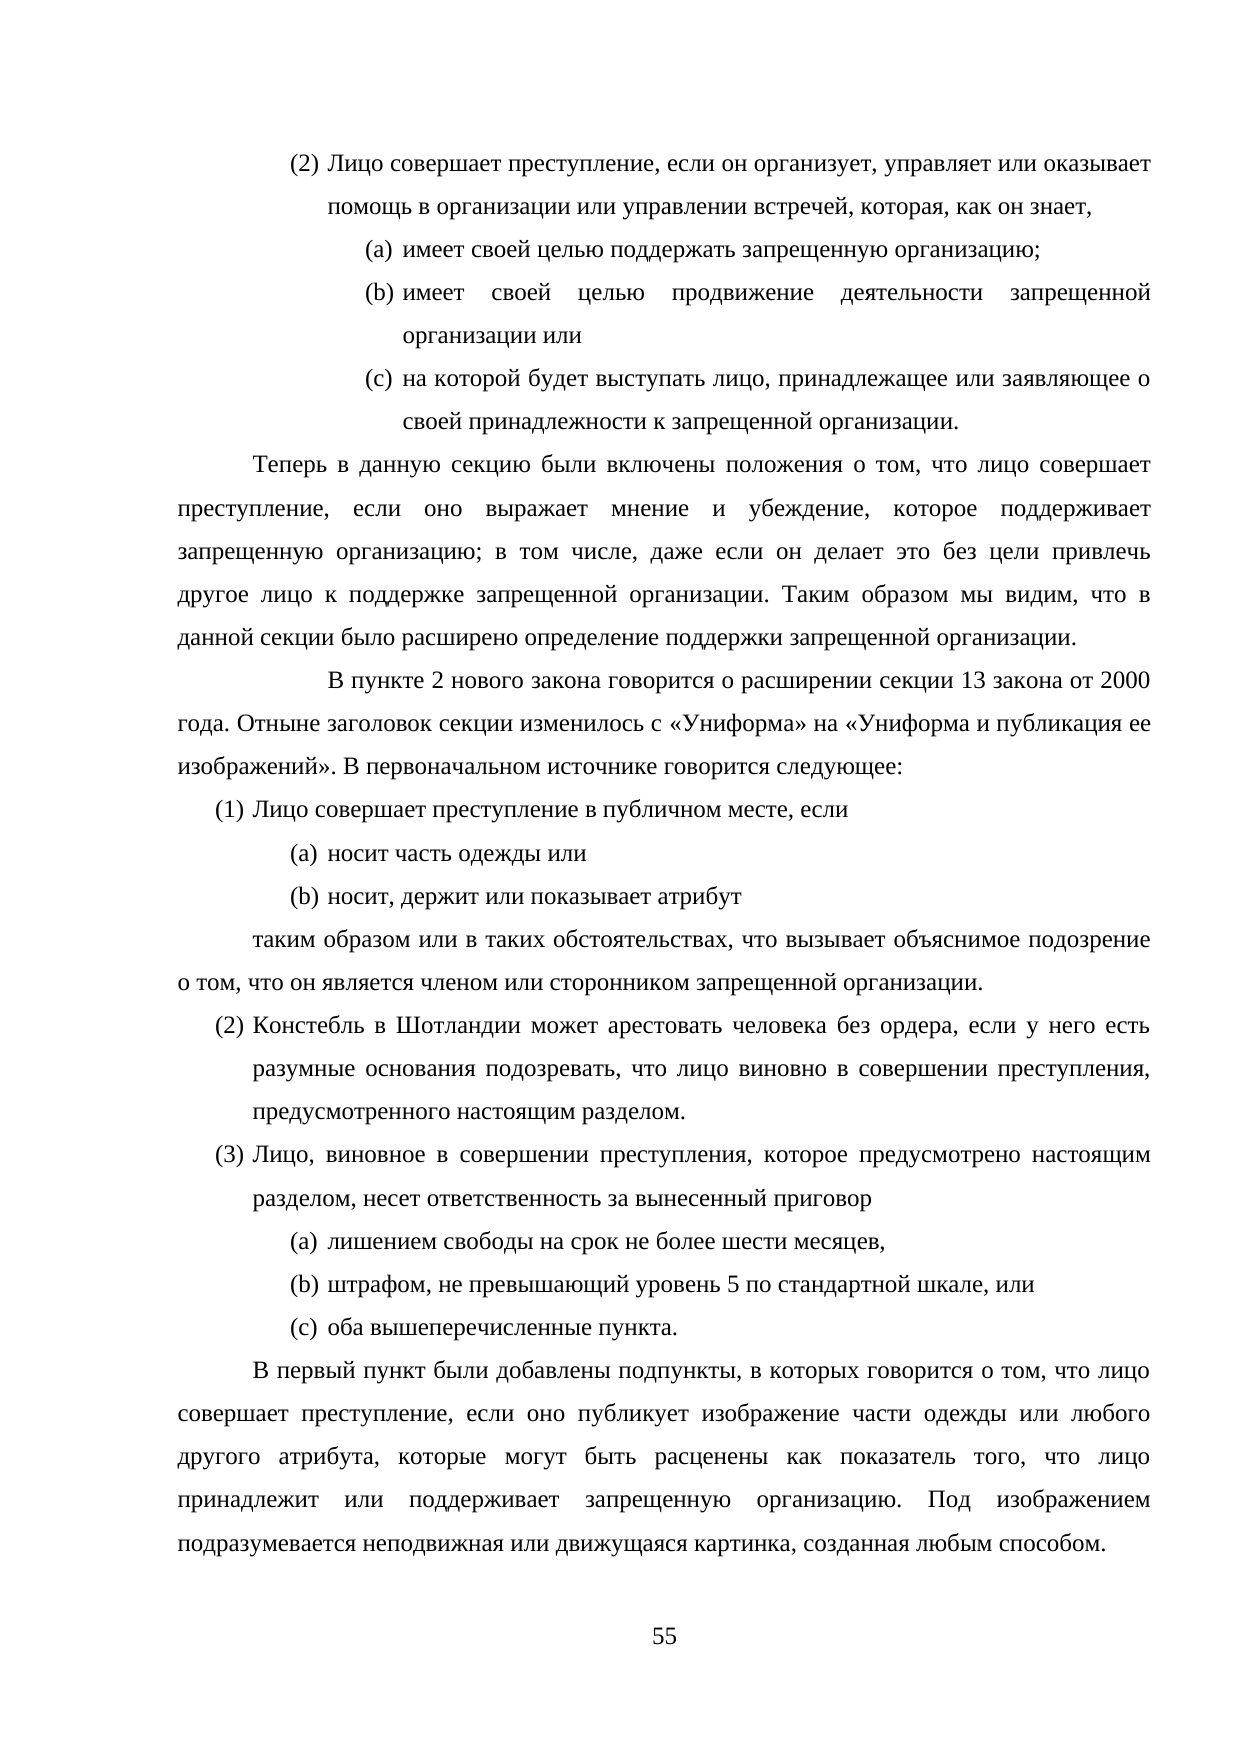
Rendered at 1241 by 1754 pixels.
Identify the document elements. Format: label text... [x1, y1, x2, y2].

list Лицо совершает преступление в публичном месте, если [215, 794, 1152, 823]
list на которой будет выступать лицо, принадлежащее или заявляющее о своей принадлежности к запрещенной организации. [365, 363, 1152, 435]
list Лицо совершает преступление, если он организует, управляет или оказывает помощь в организации или управлении встречей, которая, как он знает, [290, 148, 1152, 219]
list имеет своей целью продвижение деятельности запрещенной организации или [365, 277, 1152, 349]
text Теперь в данную секцию были включены положения о том, что лицо совершает преступление, если оно выражает мнение и убеждение, которое поддерживает запрещенную организацию; в том числе, даже если он делает это без цели привлечь другое лицо к поддержке запрещенной организации. Таким образом мы видим, что в данной секции было расширено определение поддержки запрещенной организации. [177, 449, 1152, 651]
list имеет своей целью поддержать запрещенную организацию; [365, 234, 1152, 263]
list Лицо, виновное в совершении преступления, которое предусмотрено настоящим разделом, несет ответственность за вынесенный приговор [215, 1139, 1152, 1211]
list Констебль в Шотландии может арестовать человека без ордера, если у него есть разумные основания подозревать, что лицо виновно в совершении преступления, предусмотренного настоящим разделом. [215, 1010, 1152, 1125]
list лишением свободы на срок не более шести месяцев, [290, 1226, 1152, 1254]
list носит, держит или показывает атрибут [290, 881, 1152, 909]
list оба вышеперечисленные пункта. [290, 1312, 1152, 1341]
list штрафом, не превышающий уровень 5 по стандартной шкале, или [290, 1269, 1152, 1298]
text В первый пункт были добавлены подпункты, в которых говорится о том, что лицо совершает преступление, если оно публикует изображение части одежды или любого другого атрибута, которые могут быть расценены как показатель того, что лицо принадлежит или поддерживает запрещенную организацию. Под изображением подразумевается неподвижная или движущаяся картинка, созданная любым способом. [177, 1355, 1152, 1556]
text таким образом или в таких обстоятельствах, что вызывает объяснимое подозрение о том, что он является членом или сторонником запрещенной организации. [177, 924, 1152, 996]
list носит часть одежды или [290, 838, 1152, 866]
text В пункте 2 нового закона говорится о расширении секции 13 закона от 2000 года. Отныне заголовок секции изменилось с «Униформа» на «Униформа и публикация ее изображений». В первоначальном источнике говорится следующее: [177, 665, 1152, 780]
